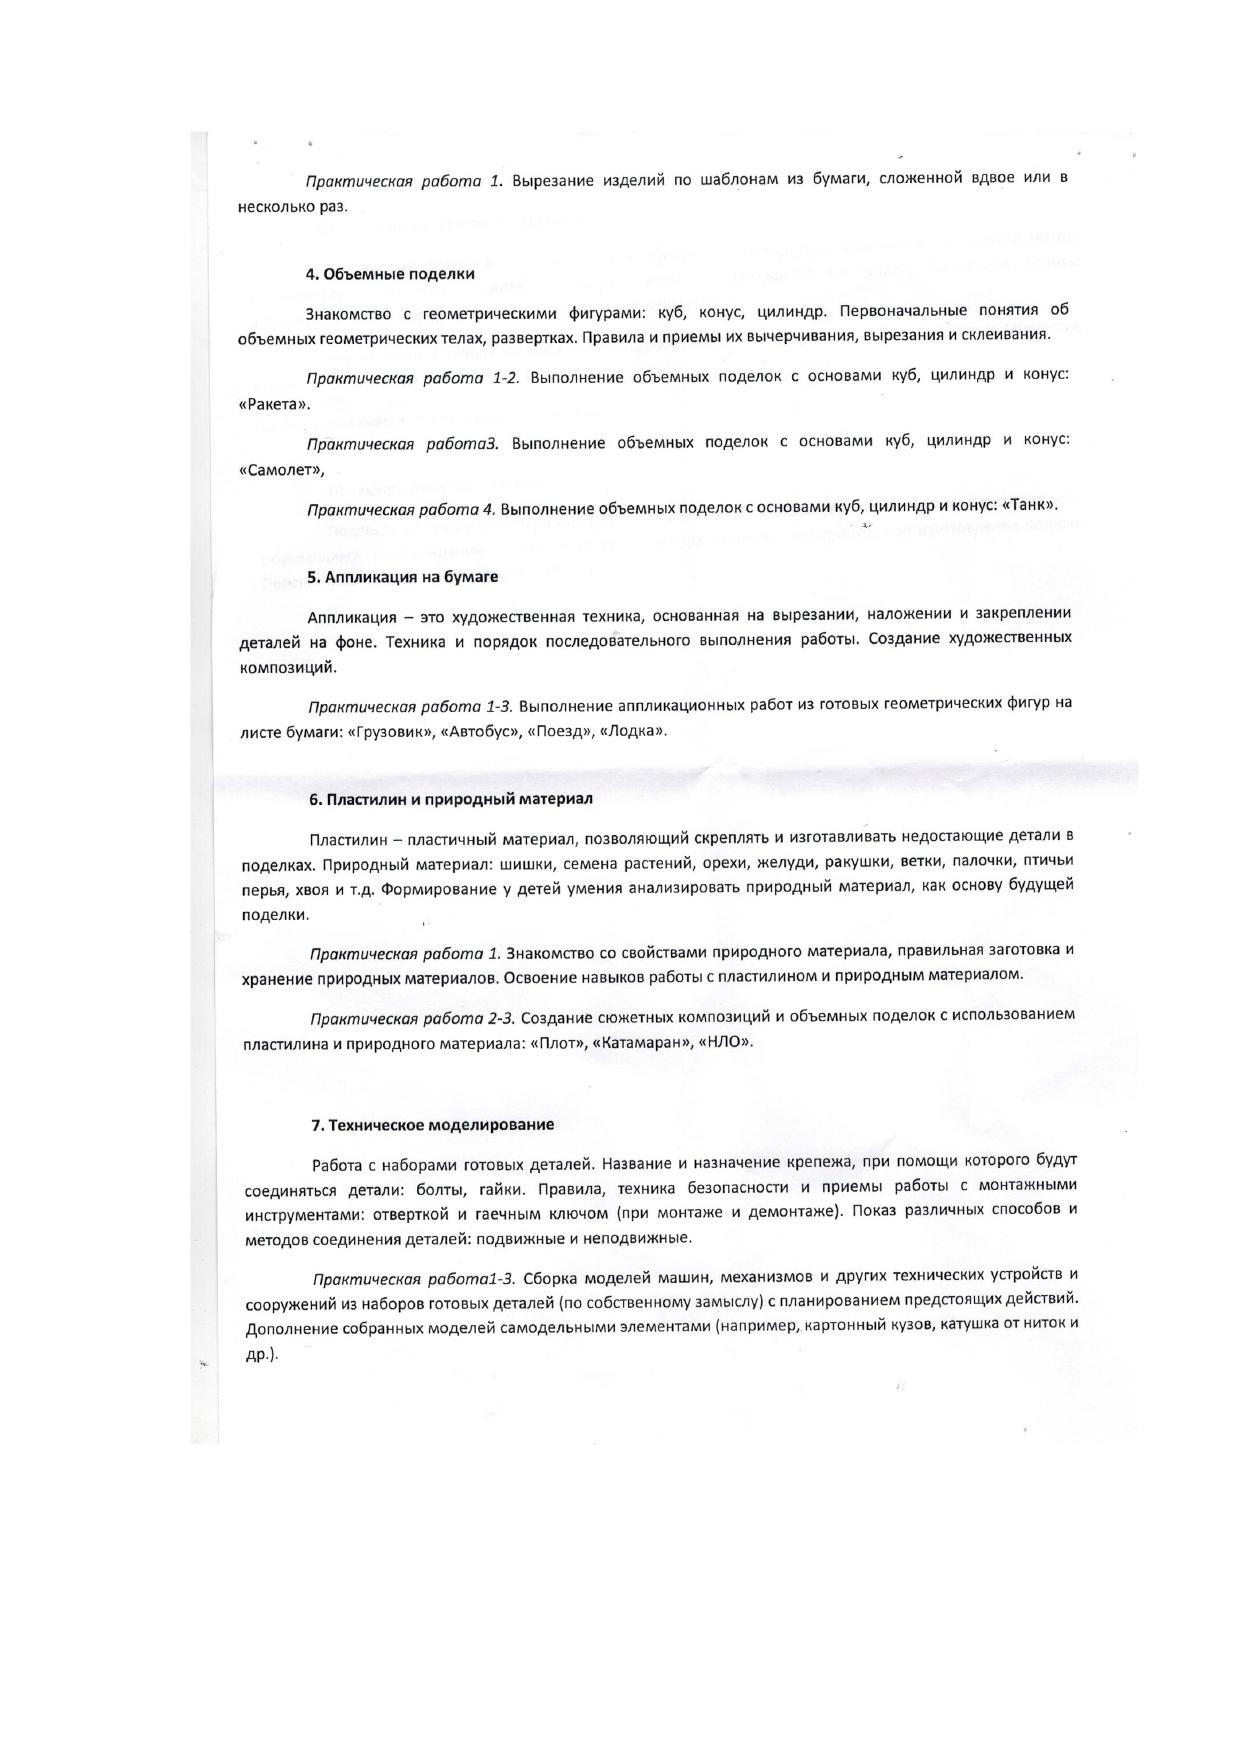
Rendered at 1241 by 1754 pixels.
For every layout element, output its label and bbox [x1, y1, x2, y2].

picture [177, 118, 1152, 1458]
